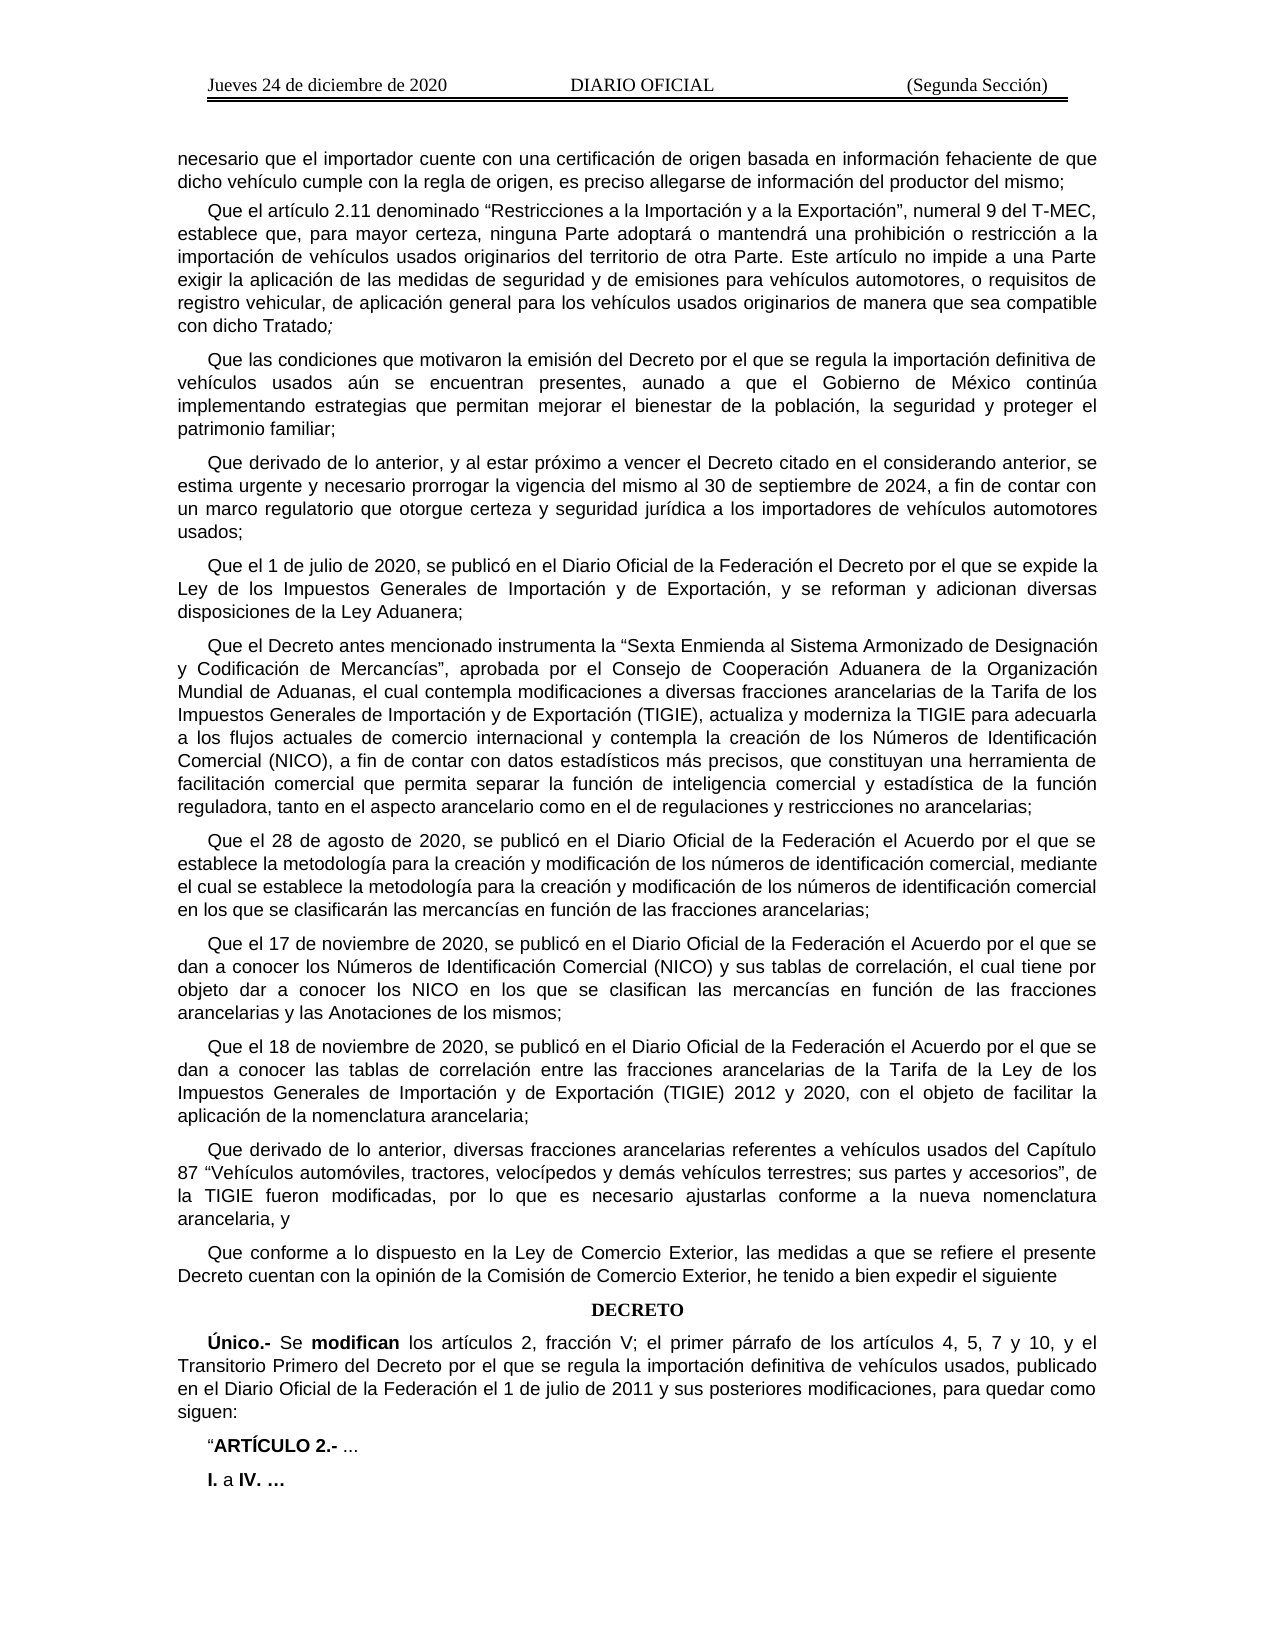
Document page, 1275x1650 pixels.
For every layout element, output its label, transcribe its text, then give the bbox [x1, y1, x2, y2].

text I. a IV. … [177, 1467, 1098, 1491]
text Que las condiciones que motivaron la emisión del Decreto por el que se regula la importación definitiva de vehículos usados aún se encuentran presentes, aunado a que el Gobierno de México continúa implementando estrategias que permitan mejorar el bienestar de la población, la seguridad y proteger el patrimonio familiar; [177, 348, 1098, 441]
text Que conforme a lo dispuesto en la Ley de Comercio Exterior, las medidas a que se refiere el presente Decreto cuentan con la opinión de la Comisión de Comercio Exterior, he tenido a bien expedir el siguiente [177, 1241, 1098, 1287]
text Que derivado de lo anterior, y al estar próximo a vencer el Decreto citado en el considerando anterior, se estima urgente y necesario prorrogar la vigencia del mismo al 30 de septiembre de 2024, a fin de contar con un marco regulatorio que otorgue certeza y seguridad jurídica a los importadores de vehículos automotores usados; [177, 451, 1098, 543]
text Que el 17 de noviembre de 2020, se publicó en el Diario Oficial de la Federación el Acuerdo por el que se dan a conocer los Números de Identificación Comercial (NICO) y sus tablas de correlación, el cual tiene por objeto dar a conocer los NICO en los que se clasifican las mercancías en función de las fracciones arancelarias y las Anotaciones de los mismos; [177, 932, 1098, 1024]
text DECRETO [177, 1297, 1098, 1321]
text Que derivado de lo anterior, diversas fracciones arancelarias referentes a vehículos usados del Capítulo 87 “Vehículos automóviles, tractores, velocípedos y demás vehículos terrestres; sus partes y accesorios”, de la TIGIE fueron modificadas, por lo que es necesario ajustarlas conforme a la nueva nomenclatura arancelaria, y [177, 1138, 1098, 1230]
text Que el Decreto antes mencionado instrumenta la “Sexta Enmienda al Sistema Armonizado de Designación y Codificación de Mercancías”, aprobada por el Consejo de Cooperación Aduanera de la Organización Mundial de Aduanas, el cual contempla modificaciones a diversas fracciones arancelarias de la Tarifa de los Impuestos Generales de Importación y de Exportación (TIGIE), actualiza y moderniza la TIGIE para adecuarla a los flujos actuales de comercio internacional y contempla la creación de los Números de Identificación Comercial (NICO), a fin de contar con datos estadísticos más precisos, que constituyan una herramienta de facilitación comercial que permita separar la función de inteligencia comercial y estadística de la función reguladora, tanto en el aspecto arancelario como en el de regulaciones y restricciones no arancelarias; [177, 634, 1098, 819]
text Único.- Se modifican los artículos 2, fracción V; el primer párrafo de los artículos 4, 5, 7 y 10, y el Transitorio Primero del Decreto por el que se regula la importación definitiva de vehículos usados, publicado en el Diario Oficial de la Federación el 1 de julio de 2011 y sus posteriores modificaciones, para quedar como siguen: [177, 1331, 1098, 1423]
text “ARTÍCULO 2.- ... [177, 1434, 1098, 1457]
text Que el artículo 2.11 denominado “Restricciones a la Importación y a la Exportación”, numeral 9 del T-MEC, establece que, para mayor certeza, ninguna Parte adoptará o mantendrá una prohibición o restricción a la importación de vehículos usados originarios del territorio de otra Parte. Este artículo no impide a una Parte exigir la aplicación de las medidas de seguridad y de emisiones para vehículos automotores, o requisitos de registro vehicular, de aplicación general para los vehículos usados originarios de manera que sea compatible con dicho Tratado; [177, 199, 1098, 338]
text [177, 148, 1098, 193]
text Que el 28 de agosto de 2020, se publicó en el Diario Oficial de la Federación el Acuerdo por el que se establece la metodología para la creación y modificación de los números de identificación comercial, mediante el cual se establece la metodología para la creación y modificación de los números de identificación comercial en los que se clasificarán las mercancías en función de las fracciones arancelarias; [177, 829, 1098, 922]
text Que el 1 de julio de 2020, se publicó en el Diario Oficial de la Federación el Decreto por el que se expide la Ley de los Impuestos Generales de Importación y de Exportación, y se reforman y adicionan diversas disposiciones de la Ley Aduanera; [177, 554, 1098, 623]
text Que el 18 de noviembre de 2020, se publicó en el Diario Oficial de la Federación el Acuerdo por el que se dan a conocer las tablas de correlación entre las fracciones arancelarias de la Tarifa de la Ley de los Impuestos Generales de Importación y de Exportación (TIGIE) 2012 y 2020, con el objeto de facilitar la aplicación de la nomenclatura arancelaria; [177, 1035, 1098, 1127]
